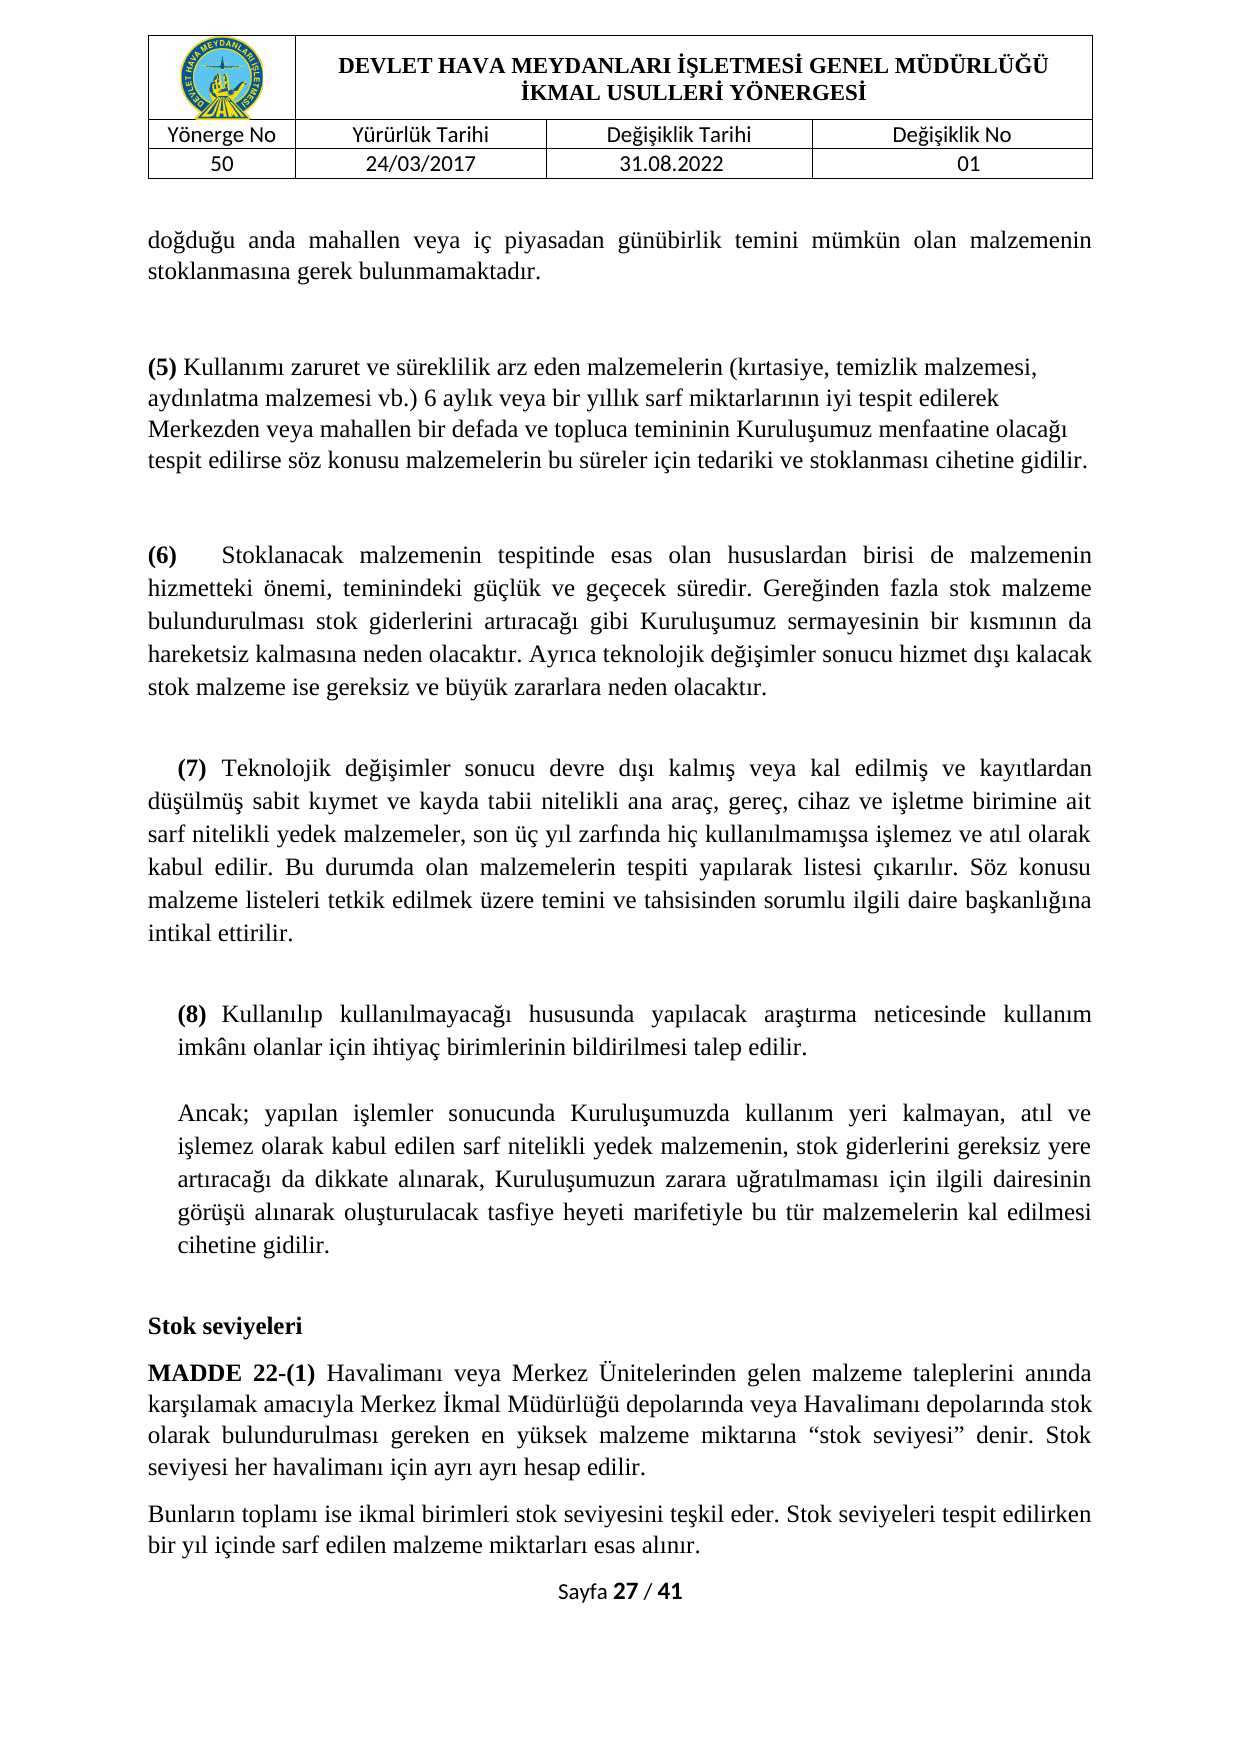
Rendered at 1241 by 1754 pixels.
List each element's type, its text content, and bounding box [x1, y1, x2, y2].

list Stoklanacak malzemenin tespitinde esas olan hususlardan birisi de malzemenin hizmetteki önemi, teminindeki güçlük ve geçecek süredir. Gereğinden fazla stok malzeme bulundurulması stok giderlerini artıracağı gibi Kuruluşumuz sermayesinin bir kısmının da hareketsiz kalmasına neden olacaktır. Ayrıca teknolojik değişimler sonucu hizmet dışı kalacak stok malzeme ise gereksiz ve büyük zararlara neden olacaktır. [148, 540, 1093, 701]
list Ancak; yapılan işlemler sonucunda Kuruluşumuzda kullanım yeri kalmayan, atıl ve işlemez olarak kabul edilen sarf nitelikli yedek malzemenin, stok giderlerini gereksiz yere artıracağı da dikkate alınarak, Kuruluşumuzun zarara uğratılmaması için ilgili dairesinin görüşü alınarak oluşturulacak tasfiye heyeti marifetiyle bu tür malzemelerin kal edilmesi cihetine gidilir. [177, 1098, 1093, 1259]
text Stok seviyeleri [148, 1311, 1093, 1339]
list Kullanılıp kullanılmayacağı hususunda yapılacak araştırma neticesinde kullanım imkânı olanlar için ihtiyaç birimlerinin bildirilmesi talep edilir. [177, 999, 1093, 1061]
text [148, 225, 1093, 285]
text Bunların toplamı ise ikmal birimleri stok seviyesini teşkil eder. Stok seviyeleri tespit edilirken bir yıl içinde sarf edilen malzeme miktarları esas alınır. [148, 1499, 1093, 1559]
text MADDE 22-(1) Havalimanı veya Merkez Ünitelerinden gelen malzeme taleplerini anında karşılamak amacıyla Merkez İkmal Müdürlüğü depolarında veya Havalimanı depolarında stok olarak bulundurulması gereken en yüksek malzeme miktarına “stok seviyesi” denir. Stok seviyesi her havalimanı için ayrı ayrı hesap edilir. [148, 1358, 1093, 1480]
text (5) Kullanımı zaruret ve süreklilik arz eden malzemelerin (kırtasiye, temizlik malzemesi, aydınlatma malzemesi vb.) 6 aylık veya bir yıllık sarf miktarlarının iyi tespit edilerek Merkezden veya mahallen bir defada ve topluca temininin Kuruluşumuz menfaatine olacağı tespit edilirse söz konusu malzemelerin bu süreler için tedariki ve stoklanması cihetine gidilir. [148, 352, 1093, 473]
picture [180, 36, 264, 120]
list Teknolojik değişimler sonucu devre dışı kalmış veya kal edilmiş ve kayıtlardan düşülmüş sabit kıymet ve kayda tabii nitelikli ana araç, gereç, cihaz ve işletme birimine ait sarf nitelikli yedek malzemeler, son üç yıl zarfında hiç kullanılmamışsa işlemez ve atıl olarak kabul edilir. Bu durumda olan malzemelerin tespiti yapılarak listesi çıkarılır. Söz konusu malzeme listeleri tetkik edilmek üzere temini ve tahsisinden sorumlu ilgili daire başkanlığına intikal ettirilir. [148, 753, 1093, 947]
